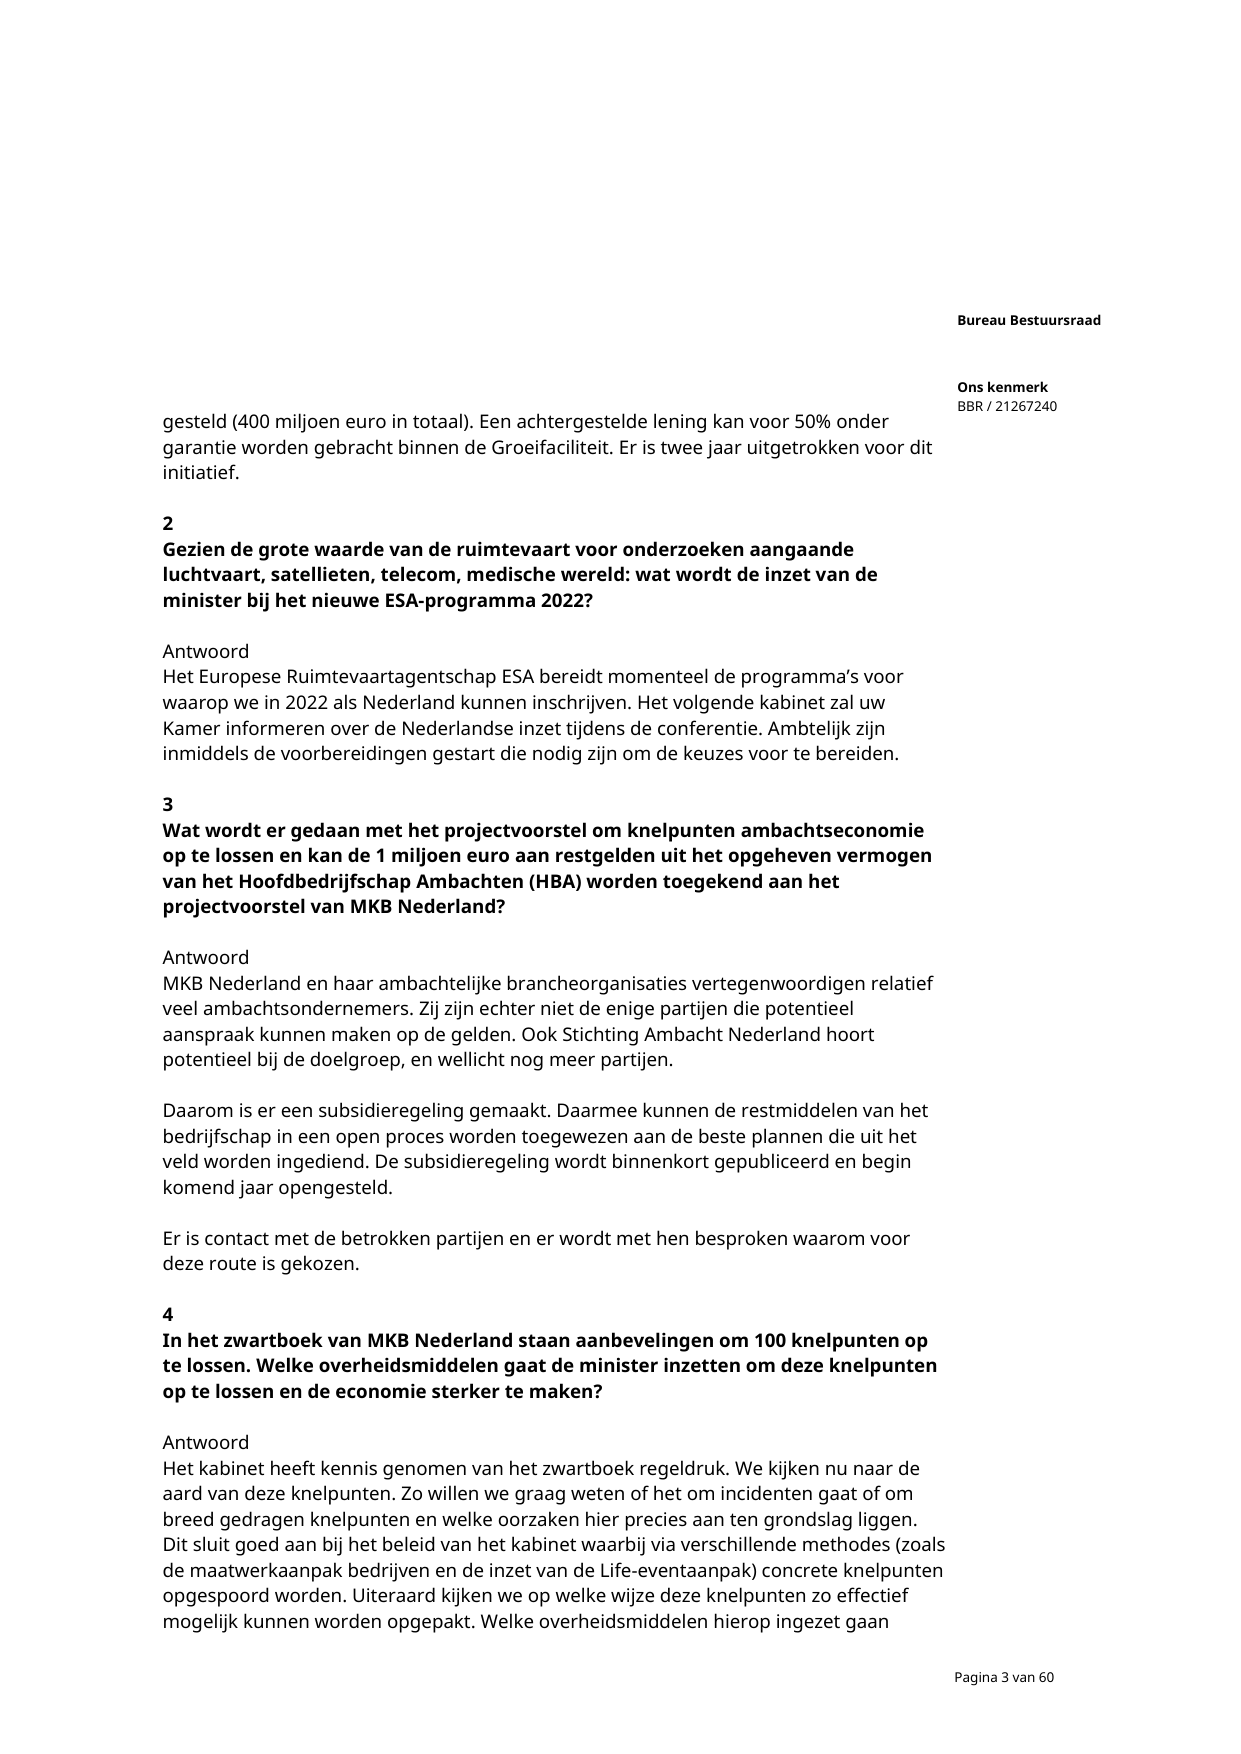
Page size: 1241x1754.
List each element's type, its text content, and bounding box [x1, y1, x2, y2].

text 4 [162, 1302, 947, 1327]
text 3 [162, 791, 947, 817]
text 2 [162, 511, 947, 536]
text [162, 408, 947, 485]
text Gezien de grote waarde van de ruimtevaart voor onderzoeken aangaande luchtvaart, satellieten, telecom, medische wereld: wat wordt de inzet van de minister bij het nieuwe ESA-programma 2022? [162, 536, 947, 613]
text Er is contact met de betrokken partijen en er wordt met hen besproken waarom voor deze route is gekozen. [162, 1225, 947, 1276]
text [162, 1455, 947, 1633]
text Het Europese Ruimtevaartagentschap ESA bereidt momenteel de programma’s voor waarop we in 2022 als Nederland kunnen inschrijven. Het volgende kabinet zal uw Kamer informeren over de Nederlandse inzet tijdens de conferentie. Ambtelijk zijn inmiddels de voorbereidingen gestart die nodig zijn om de keuzes voor te bereiden. [162, 664, 947, 766]
text Wat wordt er gedaan met het projectvoorstel om knelpunten ambachtseconomie op te lossen en kan de 1 miljoen euro aan restgelden uit het opgeheven vermogen van het Hoofdbedrijfschap Ambachten (HBA) worden toegekend aan het projectvoorstel van MKB Nederland? [162, 817, 947, 919]
text In het zwartboek van MKB Nederland staan aanbevelingen om 100 knelpunten op te lossen. Welke overheidsmiddelen gaat de minister inzetten om deze knelpunten op te lossen en de economie sterker te maken? [162, 1327, 947, 1404]
text Antwoord [162, 638, 947, 664]
text Antwoord [162, 944, 947, 970]
text Antwoord [162, 1429, 947, 1455]
text Daarom is er een subsidieregeling gemaakt. Daarmee kunnen de restmiddelen van het bedrijfschap in een open proces worden toegewezen aan de beste plannen die uit het veld worden ingediend. De subsidieregeling wordt binnenkort gepubliceerd en begin komend jaar opengesteld. [162, 1098, 947, 1200]
text MKB Nederland en haar ambachtelijke brancheorganisaties vertegenwoordigen relatief veel ambachtsondernemers. Zij zijn echter niet de enige partijen die potentieel aanspraak kunnen maken op de gelden. Ook Stichting Ambacht Nederland hoort potentieel bij de doelgroep, en wellicht nog meer partijen. [162, 970, 947, 1072]
